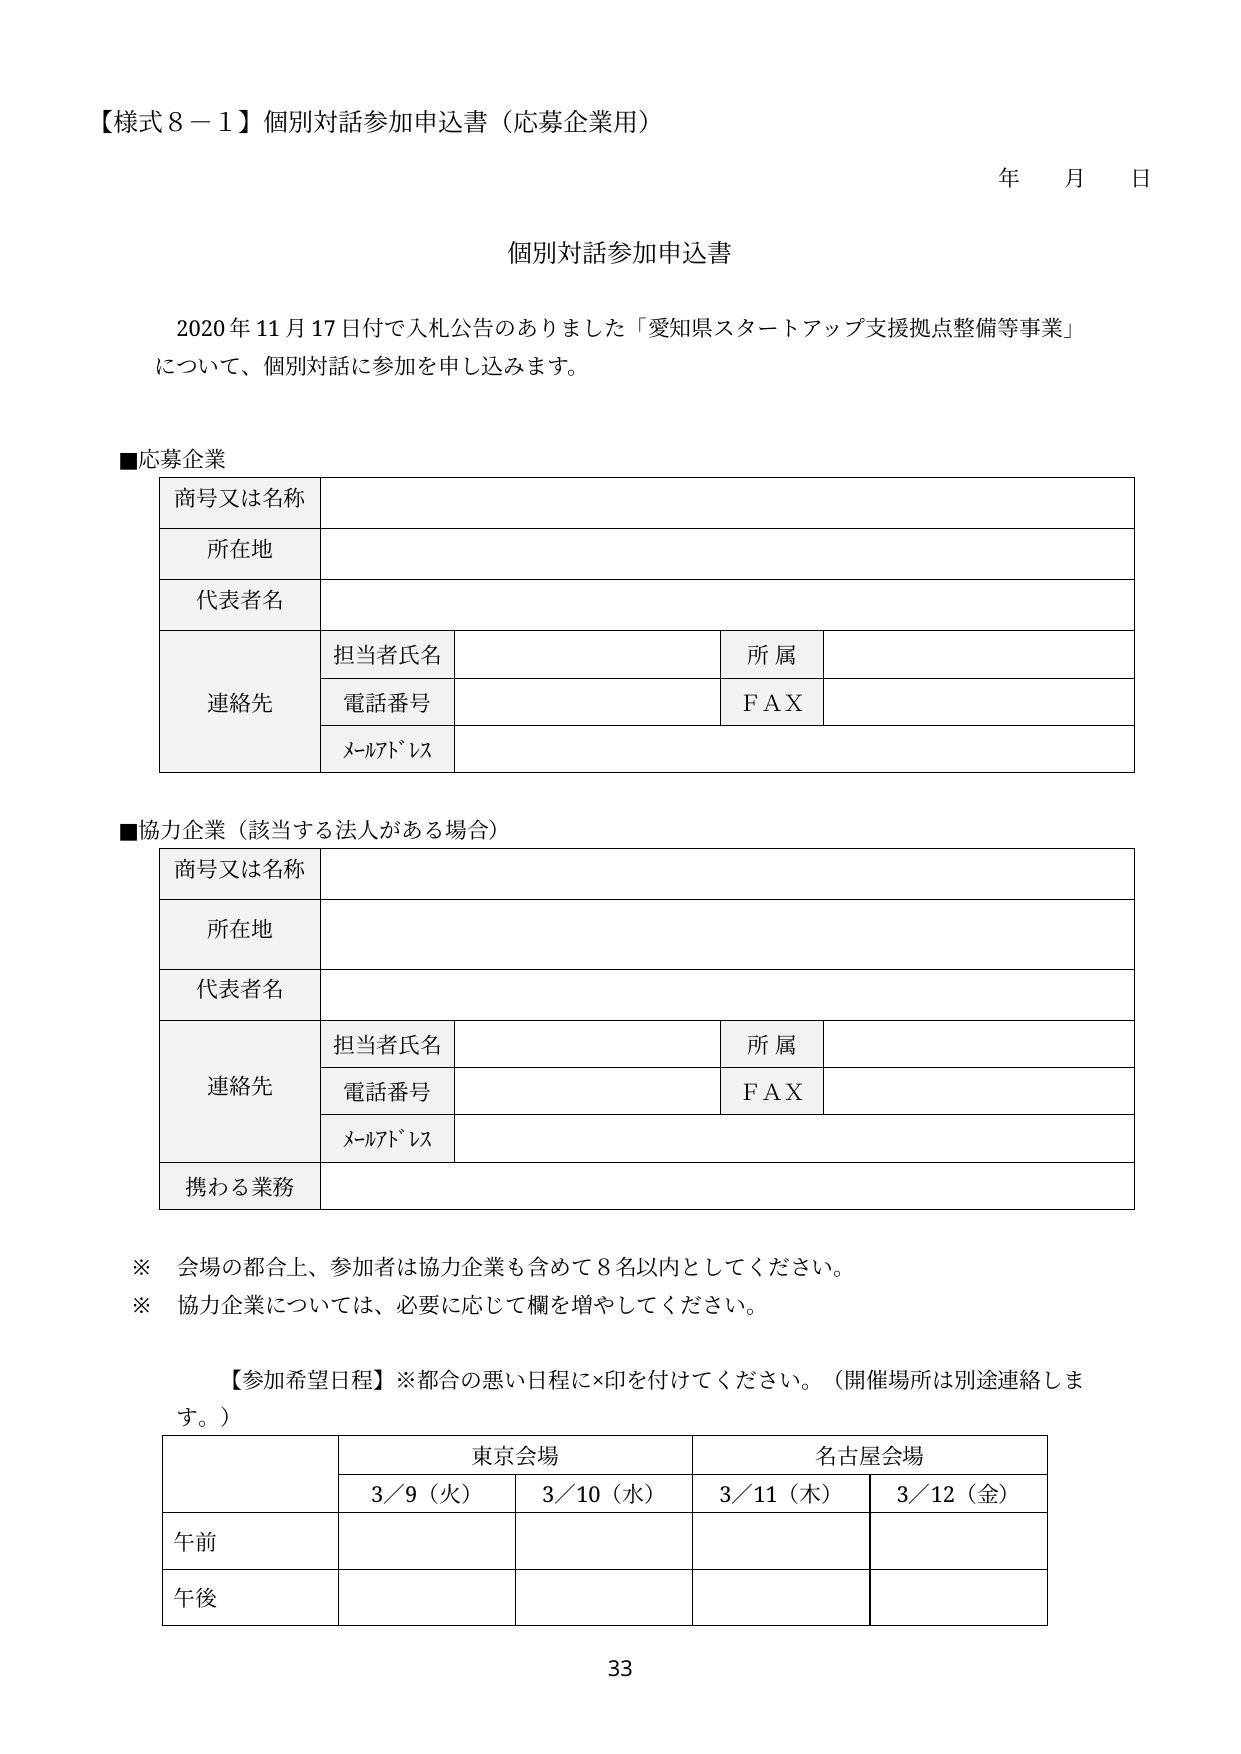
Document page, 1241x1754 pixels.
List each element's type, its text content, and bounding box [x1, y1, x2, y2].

table_cell [871, 1513, 1047, 1568]
table_header [163, 1436, 338, 1512]
table_cell 電話番号 [321, 679, 454, 725]
table_cell [693, 1570, 869, 1625]
table_cell ﾒｰﾙｱﾄﾞﾚｽ [321, 1115, 454, 1162]
text 年 月 日 [89, 158, 1152, 196]
table_header 商号又は名称 [160, 478, 320, 528]
table_cell [516, 1570, 692, 1625]
list 会場の都合上、参加者は協力企業も含めて８名以内としてください。 [132, 1247, 1093, 1285]
table_cell [455, 631, 720, 678]
table_cell [321, 580, 1134, 630]
table_cell [455, 726, 1134, 772]
table_cell 代表者名 [160, 580, 320, 630]
table_cell [455, 1021, 720, 1067]
table_cell ＦＡＸ [721, 1068, 823, 1114]
table_cell 3／10（水） [516, 1475, 692, 1512]
table_cell 午前 [163, 1513, 338, 1568]
table_cell ﾒｰﾙｱﾄﾞﾚｽ [321, 726, 454, 772]
table_cell 3／11（木） [693, 1475, 869, 1512]
table_cell [824, 631, 1134, 678]
table_cell [455, 1115, 1134, 1162]
table_cell ＦＡＸ [721, 679, 823, 725]
table_cell [339, 1570, 515, 1625]
table_cell [321, 900, 1134, 969]
table_header [321, 478, 1134, 528]
text 2020年11月17日付で入札公告のありました「愛知県スタートアップ支援拠点整備等事業」について、個別対話に参加を申し込みます。 [154, 308, 1086, 383]
table_cell [693, 1513, 869, 1568]
table_cell 代表者名 [160, 970, 320, 1020]
table_cell [321, 1163, 1134, 1209]
table_cell [321, 970, 1134, 1020]
table_cell 所 属 [721, 631, 823, 678]
text 個別対話参加申込書 [89, 233, 1152, 271]
table_cell [824, 679, 1134, 725]
table_header 商号又は名称 [160, 849, 320, 899]
table_cell [824, 1021, 1134, 1067]
table_cell 3／9（火） [339, 1475, 515, 1512]
table_header 名古屋会場 [693, 1436, 1047, 1473]
table_cell 電話番号 [321, 1068, 454, 1114]
table_cell 連絡先 [160, 631, 320, 772]
text 【参加希望日程】※都合の悪い日程に×印を付けてください。（開催場所は別途連絡します。） [176, 1360, 1093, 1435]
table_cell [339, 1513, 515, 1568]
table_cell 携わる業務 [160, 1163, 320, 1209]
table_cell [516, 1513, 692, 1568]
subtitle 【様式８－１】個別対話参加申込書（応募企業用） [89, 102, 1152, 140]
table_cell [824, 1068, 1134, 1114]
table_cell 所在地 [160, 900, 320, 969]
list 協力企業については、必要に応じて欄を増やしてください。 [132, 1285, 1093, 1322]
table_cell 3／12（金） [871, 1475, 1047, 1512]
table_header 東京会場 [339, 1436, 692, 1473]
text ■応募企業 [118, 440, 1152, 477]
table_cell 所 属 [721, 1021, 823, 1067]
table_cell 午後 [163, 1570, 338, 1625]
table_cell 担当者氏名 [321, 631, 454, 678]
table_cell [455, 679, 720, 725]
table_header [321, 849, 1134, 899]
table_cell 担当者氏名 [321, 1021, 454, 1067]
text ■協力企業（該当する法人がある場合） [118, 811, 1152, 848]
table_cell [871, 1570, 1047, 1625]
table_cell [455, 1068, 720, 1114]
table_cell 連絡先 [160, 1021, 320, 1162]
table_cell 所在地 [160, 529, 320, 579]
table_cell [321, 529, 1134, 579]
